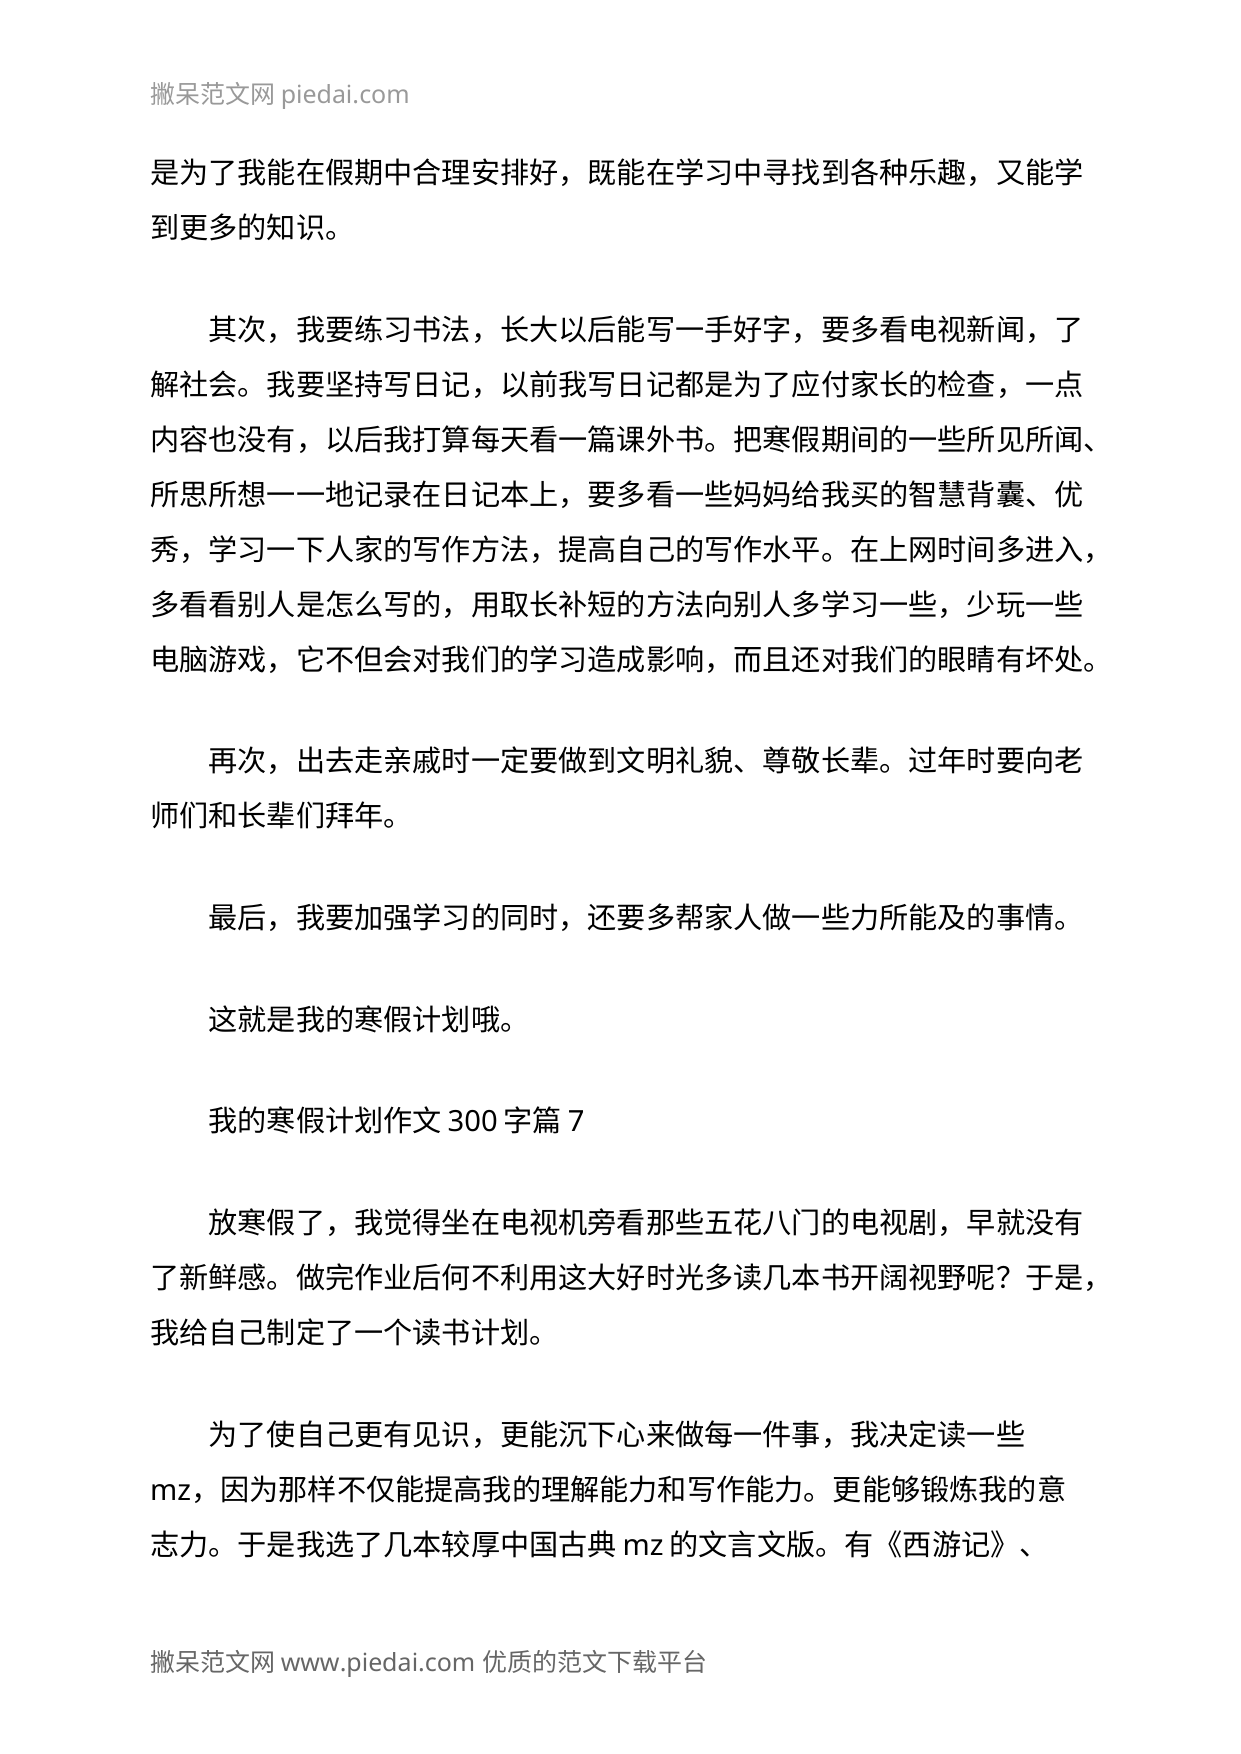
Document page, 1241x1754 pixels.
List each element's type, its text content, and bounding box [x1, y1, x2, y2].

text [150, 150, 1090, 247]
text 我的寒假计划作文300字篇7 [150, 1098, 1090, 1140]
text 再次，出去走亲戚时一定要做到文明礼貌、尊敬长辈。过年时要向老师们和长辈们拜年。 [150, 738, 1090, 835]
text 这就是我的寒假计划哦。 [150, 996, 1090, 1038]
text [150, 1412, 1090, 1564]
text 其次，我要练习书法，长大以后能写一手好字，要多看电视新闻，了解社会。我要坚持写日记，以前我写日记都是为了应付家长的检查，一点内容也没有，以后我打算每天看一篇课外书。把寒假期间的一些所见所闻、所思所想一一地记录在日记本上，要多看一些妈妈给我买的智慧背囊、优秀，学习一下人家的写作方法，提高自己的写作水平。在上网时间多进入，多看看别人是怎么写的，用取长补短的方法向别人多学习一些，少玩一些电脑游戏，它不但会对我们的学习造成影响，而且还对我们的眼睛有坏处。 [150, 307, 1090, 678]
text 放寒假了，我觉得坐在电视机旁看那些五花八门的电视剧，早就没有了新鲜感。做完作业后何不利用这大好时光多读几本书开阔视野呢？于是，我给自己制定了一个读书计划。 [150, 1200, 1090, 1352]
text 最后，我要加强学习的同时，还要多帮家人做一些力所能及的事情。 [150, 894, 1090, 937]
